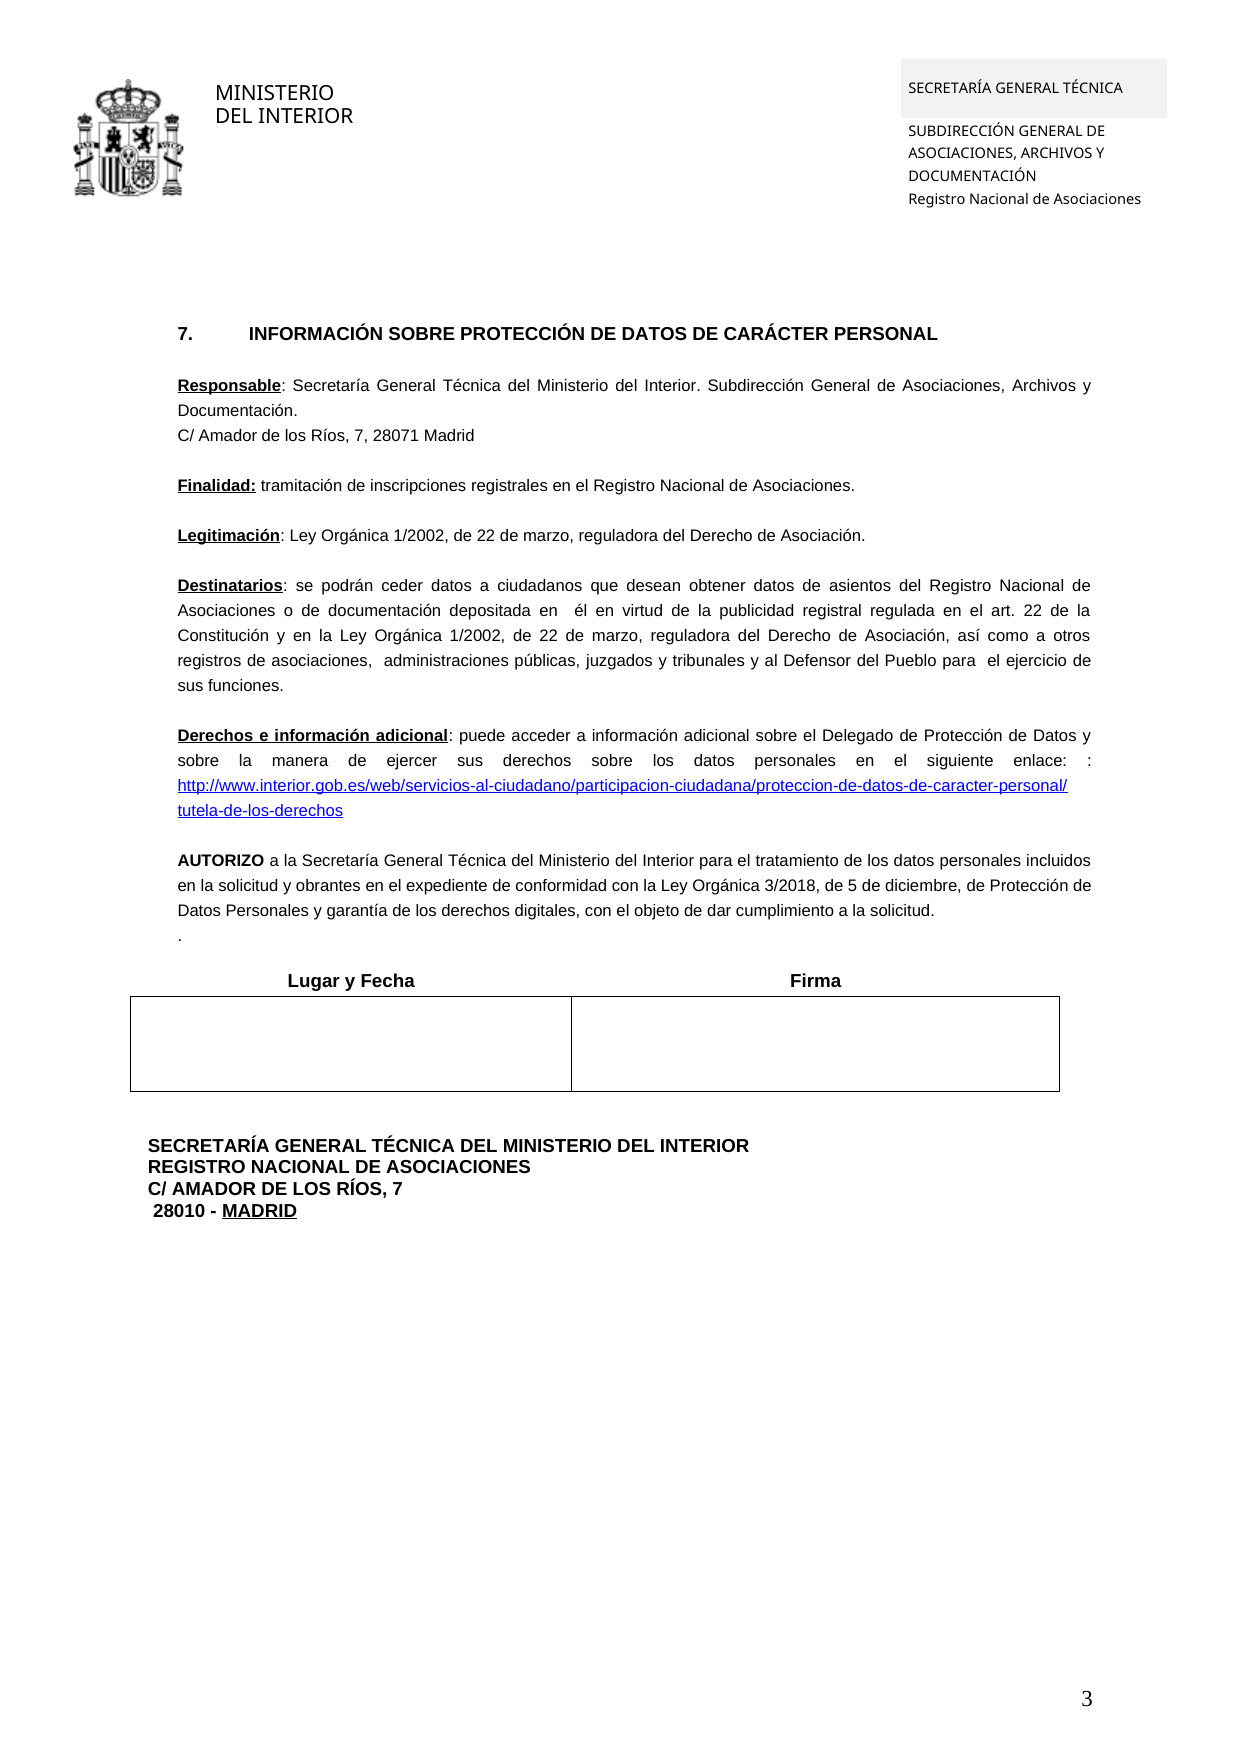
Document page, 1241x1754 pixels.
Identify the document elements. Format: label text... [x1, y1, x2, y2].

text C/ AMADOR DE LOS RÍOS, 7 [148, 1178, 1092, 1199]
table_cell Firma [571, 970, 1060, 996]
table_cell [131, 997, 571, 1091]
text 28010 - MADRID [148, 1199, 1092, 1221]
text REGISTRO NACIONAL DE ASOCIACIONES [148, 1156, 1092, 1178]
text SECRETARÍA GENERAL TÉCNICA DEL MINISTERIO DEL INTERIOR [148, 1135, 1092, 1156]
picture [72, 79, 185, 204]
table_cell Lugar y Fecha [131, 970, 571, 996]
table_cell [572, 997, 1059, 1091]
